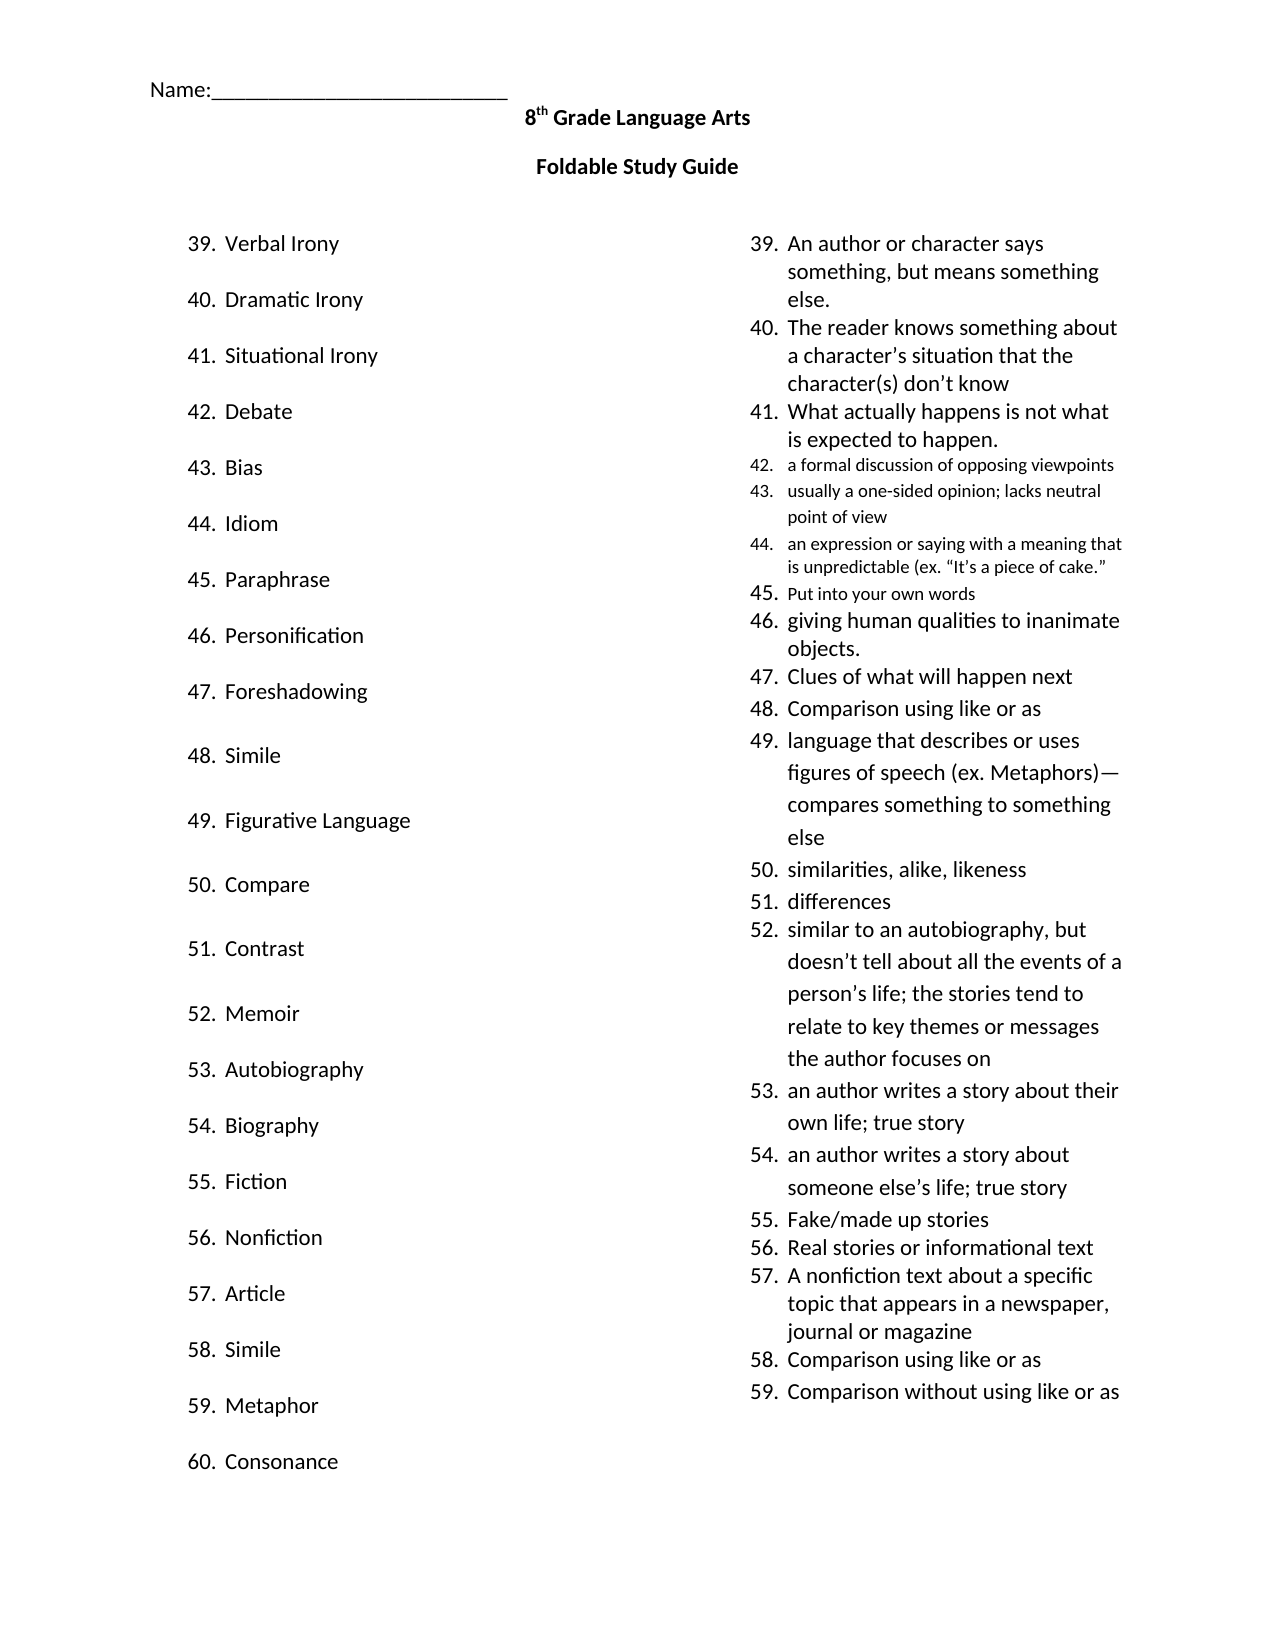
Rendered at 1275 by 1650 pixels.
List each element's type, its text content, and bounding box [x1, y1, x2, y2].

list giving human qualities to inanimate objects. [750, 606, 1125, 662]
list an author writes a story about someone else’s life; true story [750, 1141, 1125, 1201]
list Contrast [187, 934, 600, 963]
list Personification [187, 621, 600, 649]
list Compare [187, 870, 600, 898]
list A nonfiction text about a specific topic that appears in a newspaper, journal or magazine [750, 1261, 1125, 1345]
list Simile [187, 1335, 600, 1363]
list a formal discussion of opposing viewpoints [750, 453, 1125, 476]
list Metaphor [187, 1391, 600, 1419]
list Verbal Irony [187, 229, 600, 257]
list Paraphrase [187, 565, 600, 593]
list Situational Irony [187, 341, 600, 369]
list Fake/made up stories [750, 1205, 1125, 1233]
list An author or character says something, but means something else. [750, 229, 1125, 313]
list similarities, alike, likeness [750, 855, 1125, 883]
list Comparison without using like or as [750, 1377, 1125, 1405]
list What actually happens is not what is expected to happen. [750, 397, 1125, 453]
list Foreshadowing [187, 677, 600, 705]
list Debate [187, 397, 600, 425]
list Dramatic Irony [187, 285, 600, 313]
list Nonfiction [187, 1223, 600, 1251]
list Memoir [187, 999, 600, 1027]
list Simile [187, 741, 600, 769]
list The reader knows something about a character’s situation that the character(s) don’t know [750, 313, 1125, 397]
list Figurative Language [187, 806, 600, 834]
list Bias [187, 453, 600, 481]
list similar to an autobiography, but doesn’t tell about all the events of a person’s life; the stories tend to relate to key themes or messages the author focuses on [750, 915, 1125, 1072]
list an expression or saying with a meaning that is unpredictable (ex. “It’s a piece of cake.” [750, 532, 1125, 578]
list Autobiography [187, 1055, 600, 1083]
list Comparison using like or as [750, 1345, 1125, 1373]
list Biography [187, 1111, 600, 1139]
list Clues of what will happen next [750, 662, 1125, 690]
list Article [187, 1279, 600, 1307]
list Idiom [187, 509, 600, 537]
list Real stories or informational text [750, 1233, 1125, 1261]
list Comparison using like or as [750, 694, 1125, 722]
list differences [750, 887, 1125, 915]
list usually a one-sided opinion; lacks neutral point of view [750, 479, 1125, 528]
list Put into your own words [750, 578, 1125, 606]
list Consonance [187, 1447, 600, 1475]
list an author writes a story about their own life; true story [750, 1076, 1125, 1136]
list Fiction [187, 1167, 600, 1195]
list language that describes or uses figures of speech (ex. Metaphors)—compares something to something else [750, 726, 1125, 851]
